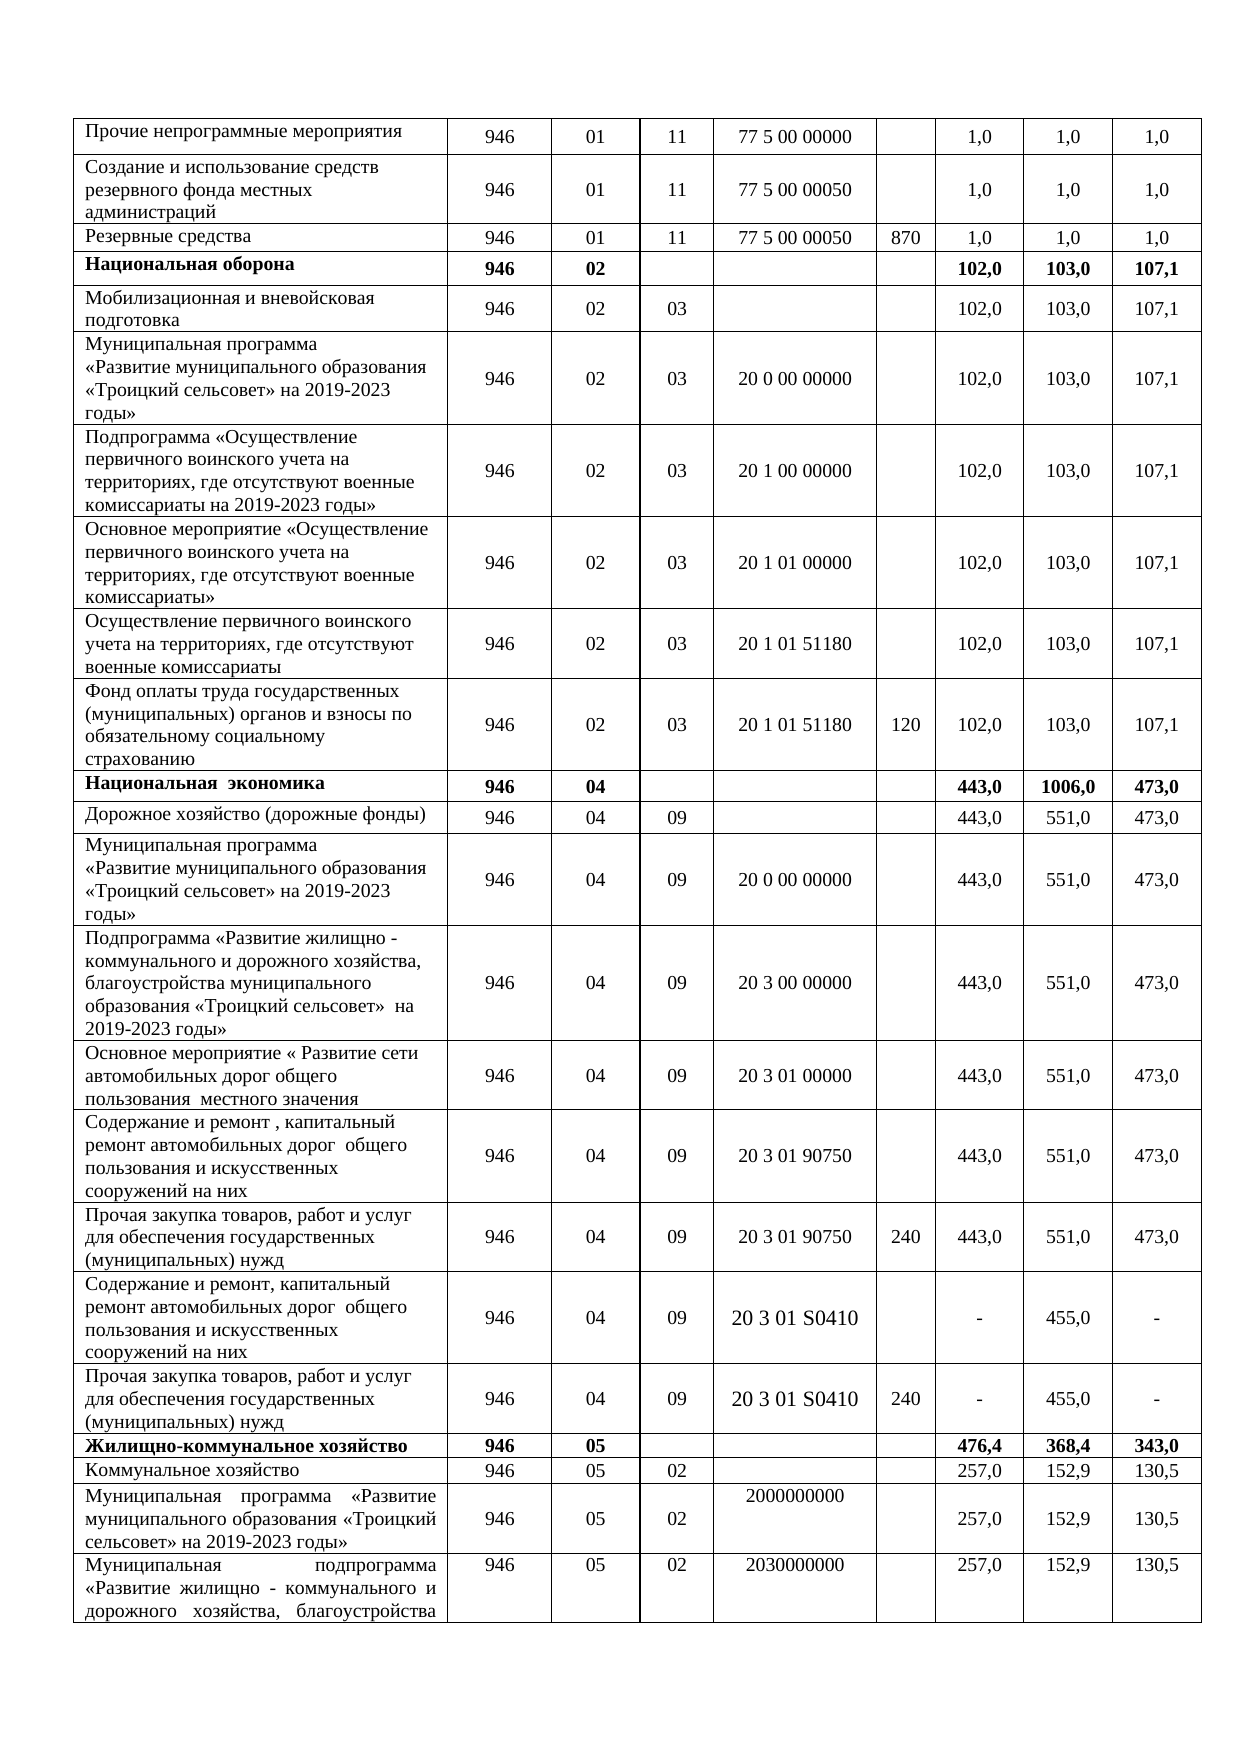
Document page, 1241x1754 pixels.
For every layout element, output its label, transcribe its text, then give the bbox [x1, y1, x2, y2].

table_cell 09 [641, 926, 713, 1040]
table_cell 102,0 [936, 425, 1023, 516]
table_cell 551,0 [1024, 1110, 1112, 1202]
table_cell 1,0 [936, 119, 1023, 154]
table_cell [641, 1434, 713, 1457]
table_cell 04 [552, 1203, 639, 1271]
table_cell 20 3 00 00000 [714, 926, 876, 1040]
table_cell [877, 1434, 935, 1457]
table_cell 107,1 [1113, 332, 1201, 423]
table_cell 04 [552, 1110, 639, 1202]
table_cell 946 [448, 1203, 551, 1271]
table_cell 11 [641, 119, 713, 154]
table_cell Основное мероприятие « Развитие сети автомобильных дорог общего пользования местного значения [74, 1041, 447, 1109]
table_cell Подпрограмма «Развитие жилищно - коммунального и дорожного хозяйства, благоустройства муниципального образования «Троицкий сельсовет» на 2019-2023 годы» [74, 926, 447, 1040]
table_cell 09 [641, 834, 713, 925]
table_cell 443,0 [936, 802, 1023, 832]
table_cell 946 [448, 1554, 551, 1622]
table_cell [877, 926, 935, 1040]
table_cell 473,0 [1113, 1203, 1201, 1271]
table_cell 05 [552, 1434, 639, 1457]
table_cell [877, 834, 935, 925]
table_cell [877, 1272, 935, 1363]
table_cell [714, 771, 876, 801]
table_cell 946 [448, 119, 551, 154]
table_cell [877, 1484, 935, 1552]
table_cell 443,0 [936, 926, 1023, 1040]
table_cell 03 [641, 679, 713, 770]
table_cell 946 [448, 252, 551, 284]
table_cell Муниципальная программа «Развитие муниципального образования «Троицкий сельсовет» на 2019-2023 годы» [74, 834, 447, 925]
table_cell Подпрограмма «Осуществление первичного воинского учета на территориях, где отсутствуют военные комиссариаты на 2019-2023 годы» [74, 425, 447, 516]
table_cell 03 [641, 286, 713, 331]
table_cell 946 [448, 926, 551, 1040]
table_cell 946 [448, 425, 551, 516]
table_cell [877, 119, 935, 154]
table_cell 02 [641, 1554, 713, 1622]
table_cell 03 [641, 517, 713, 608]
table_cell 02 [552, 332, 639, 423]
table_cell [877, 771, 935, 801]
table_cell 107,1 [1113, 517, 1201, 608]
table_cell 77 5 00 00050 [714, 155, 876, 223]
table_cell 257,0 [936, 1484, 1023, 1552]
table_cell [714, 802, 876, 832]
table_cell 473,0 [1113, 926, 1201, 1040]
table_cell 107,1 [1113, 286, 1201, 331]
table_cell 20 1 01 00000 [714, 517, 876, 608]
table_cell [641, 252, 713, 284]
table_cell Создание и использование средств резервного фонда местных администраций [74, 155, 447, 223]
table_cell 05 [552, 1554, 639, 1622]
table_cell 1,0 [1024, 119, 1112, 154]
table_cell 01 [552, 155, 639, 223]
table_cell 04 [552, 1272, 639, 1363]
table_cell 02 [641, 1484, 713, 1552]
table_cell [714, 1458, 876, 1483]
table_cell 09 [641, 1110, 713, 1202]
table_cell 946 [448, 155, 551, 223]
table_cell 257,0 [936, 1554, 1023, 1622]
table_cell 02 [552, 252, 639, 284]
table_cell - [936, 1272, 1023, 1363]
table_cell Содержание и ремонт , капитальный ремонт автомобильных дорог общего пользования и искусственных сооружений на них [74, 1110, 447, 1202]
table_cell 1,0 [1113, 155, 1201, 223]
table_cell 130,5 [1113, 1484, 1201, 1552]
table_cell 946 [448, 1110, 551, 1202]
table_cell Жилищно-коммунальное хозяйство [74, 1434, 447, 1457]
table_cell 152,9 [1024, 1554, 1112, 1622]
table_cell 20 3 01 S0410 [714, 1272, 876, 1363]
table_cell 107,1 [1113, 425, 1201, 516]
table_cell 946 [448, 679, 551, 770]
table_cell 04 [552, 802, 639, 832]
table_cell 946 [448, 1484, 551, 1552]
table_cell 551,0 [1024, 926, 1112, 1040]
table_cell 1,0 [1113, 119, 1201, 154]
table_cell 04 [552, 834, 639, 925]
table_cell 107,1 [1113, 679, 1201, 770]
table_cell 102,0 [936, 286, 1023, 331]
table_cell [877, 1458, 935, 1483]
table_cell 946 [448, 609, 551, 678]
table_cell [877, 609, 935, 678]
table_cell 103,0 [1024, 425, 1112, 516]
table_cell [877, 1041, 935, 1109]
table_cell 20 0 00 00000 [714, 332, 876, 423]
table_cell Национальная оборона [74, 252, 447, 284]
table_cell 107,1 [1113, 252, 1201, 284]
table_cell Дорожное хозяйство (дорожные фонды) [74, 802, 447, 832]
table_cell Мобилизационная и вневойсковая подготовка [74, 286, 447, 331]
table_cell 03 [641, 609, 713, 678]
table_cell Муниципальная программа «Развитие муниципального образования «Троицкий сельсовет» на 2019-2023 годы» [74, 332, 447, 423]
table_cell 1006,0 [1024, 771, 1112, 801]
table_cell 05 [552, 1458, 639, 1483]
table_cell 946 [448, 771, 551, 801]
table_cell 20 3 01 00000 [714, 1041, 876, 1109]
table_cell 102,0 [936, 517, 1023, 608]
table_cell 09 [641, 1364, 713, 1433]
table_cell 343,0 [1113, 1434, 1201, 1457]
table_cell - [936, 1364, 1023, 1433]
table_cell 103,0 [1024, 252, 1112, 284]
table_cell 02 [552, 679, 639, 770]
table_cell 443,0 [936, 834, 1023, 925]
table_cell 368,4 [1024, 1434, 1112, 1457]
table_cell - [1113, 1272, 1201, 1363]
table_cell 20 1 00 00000 [714, 425, 876, 516]
table_cell 02 [552, 425, 639, 516]
table_cell 20 3 01 90750 [714, 1110, 876, 1202]
table_cell 11 [641, 224, 713, 251]
table_cell 05 [552, 1484, 639, 1552]
table_cell 1,0 [1113, 224, 1201, 251]
table_cell 443,0 [936, 1041, 1023, 1109]
table_cell 152,9 [1024, 1484, 1112, 1552]
table_cell Коммунальное хозяйство [74, 1458, 447, 1483]
table_cell 2030000000 [714, 1554, 876, 1622]
table_cell 946 [448, 1364, 551, 1433]
table_cell 04 [552, 1041, 639, 1109]
table_cell 946 [448, 1434, 551, 1457]
table_cell 551,0 [1024, 834, 1112, 925]
table_cell 103,0 [1024, 679, 1112, 770]
table_cell 02 [552, 517, 639, 608]
table_cell 09 [641, 802, 713, 832]
table_cell 20 1 01 51180 [714, 609, 876, 678]
table_cell 473,0 [1113, 802, 1201, 832]
table_cell 1,0 [1024, 224, 1112, 251]
table_cell 03 [641, 425, 713, 516]
table_cell 946 [448, 1041, 551, 1109]
table_cell [714, 286, 876, 331]
table_cell 77 5 00 00050 [714, 224, 876, 251]
table_cell 946 [448, 224, 551, 251]
table_cell 870 [877, 224, 935, 251]
table_cell 107,1 [1113, 609, 1201, 678]
table_cell 455,0 [1024, 1272, 1112, 1363]
table_cell 1,0 [936, 224, 1023, 251]
table_cell Прочая закупка товаров, работ и услуг для обеспечения государственных (муниципальных) нужд [74, 1364, 447, 1433]
table_cell [714, 252, 876, 284]
table_cell 455,0 [1024, 1364, 1112, 1433]
table_cell [877, 1554, 935, 1622]
table_cell 09 [641, 1041, 713, 1109]
table_cell 946 [448, 286, 551, 331]
table_cell 2000000000 [714, 1484, 876, 1552]
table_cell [74, 1554, 447, 1622]
table_cell 01 [552, 119, 639, 154]
table_cell 551,0 [1024, 1041, 1112, 1109]
table_cell 1,0 [936, 155, 1023, 223]
table_cell 02 [641, 1458, 713, 1483]
table_cell 443,0 [936, 1110, 1023, 1202]
table_cell 02 [552, 609, 639, 678]
table_cell 102,0 [936, 679, 1023, 770]
table_cell 103,0 [1024, 517, 1112, 608]
table_cell Фонд оплаты труда государственных (муниципальных) органов и взносы по обязательному социальному страхованию [74, 679, 447, 770]
table_cell [877, 286, 935, 331]
table_cell 946 [448, 517, 551, 608]
table_cell 152,9 [1024, 1458, 1112, 1483]
table_cell [877, 332, 935, 423]
table_cell 03 [641, 332, 713, 423]
table_cell 946 [448, 332, 551, 423]
table_cell Резервные средства [74, 224, 447, 251]
table_cell 1,0 [1024, 155, 1112, 223]
table_cell 551,0 [1024, 802, 1112, 832]
table_cell 04 [552, 926, 639, 1040]
table_cell - [1113, 1364, 1201, 1433]
table_cell 946 [448, 1458, 551, 1483]
table_cell 130,5 [1113, 1554, 1201, 1622]
table_cell 473,0 [1113, 1110, 1201, 1202]
table_cell 01 [552, 224, 639, 251]
table_cell 257,0 [936, 1458, 1023, 1483]
table_cell 11 [641, 155, 713, 223]
table_cell 102,0 [936, 332, 1023, 423]
table_cell Национальная экономика [74, 771, 447, 801]
table_cell 20 1 01 51180 [714, 679, 876, 770]
table_cell [877, 802, 935, 832]
table_cell 20 3 01 S0410 [714, 1364, 876, 1433]
table_cell 103,0 [1024, 332, 1112, 423]
table_cell 130,5 [1113, 1458, 1201, 1483]
table_cell 04 [552, 771, 639, 801]
table_cell 120 [877, 679, 935, 770]
table_cell Муниципальная программа «Развитие муниципального образования «Троицкий сельсовет» на 2019-2023 годы» [74, 1484, 447, 1552]
table_cell 946 [448, 802, 551, 832]
table_cell 551,0 [1024, 1203, 1112, 1271]
table_cell [714, 1434, 876, 1457]
table_cell Основное мероприятие «Осуществление первичного воинского учета на территориях, где отсутствуют военные комиссариаты» [74, 517, 447, 608]
table_cell 476,4 [936, 1434, 1023, 1457]
table_cell 77 5 00 00000 [714, 119, 876, 154]
table_cell [877, 517, 935, 608]
table_cell 103,0 [1024, 286, 1112, 331]
table_cell 240 [877, 1203, 935, 1271]
table_cell [877, 155, 935, 223]
table_cell 102,0 [936, 252, 1023, 284]
table_cell 09 [641, 1203, 713, 1271]
table_cell 443,0 [936, 771, 1023, 801]
table_cell [877, 425, 935, 516]
table_cell [877, 1110, 935, 1202]
table_cell 473,0 [1113, 771, 1201, 801]
table_cell 946 [448, 834, 551, 925]
table_cell 443,0 [936, 1203, 1023, 1271]
table_cell 20 0 00 00000 [714, 834, 876, 925]
table_cell 09 [641, 1272, 713, 1363]
table_cell Прочая закупка товаров, работ и услуг для обеспечения государственных (муниципальных) нужд [74, 1203, 447, 1271]
table_cell Прочие непрограммные мероприятия [74, 119, 447, 154]
table_cell 20 3 01 90750 [714, 1203, 876, 1271]
table_cell 103,0 [1024, 609, 1112, 678]
table_cell 946 [448, 1272, 551, 1363]
table_cell 04 [552, 1364, 639, 1433]
table_cell [877, 252, 935, 284]
table_cell 473,0 [1113, 1041, 1201, 1109]
table_cell Осуществление первичного воинского учета на территориях, где отсутствуют военные комиссариаты [74, 609, 447, 678]
table_cell Содержание и ремонт, капитальный ремонт автомобильных дорог общего пользования и искусственных сооружений на них [74, 1272, 447, 1363]
table_cell 473,0 [1113, 834, 1201, 925]
table_cell 102,0 [936, 609, 1023, 678]
table_cell 02 [552, 286, 639, 331]
table_cell [641, 771, 713, 801]
table_cell 240 [877, 1364, 935, 1433]
